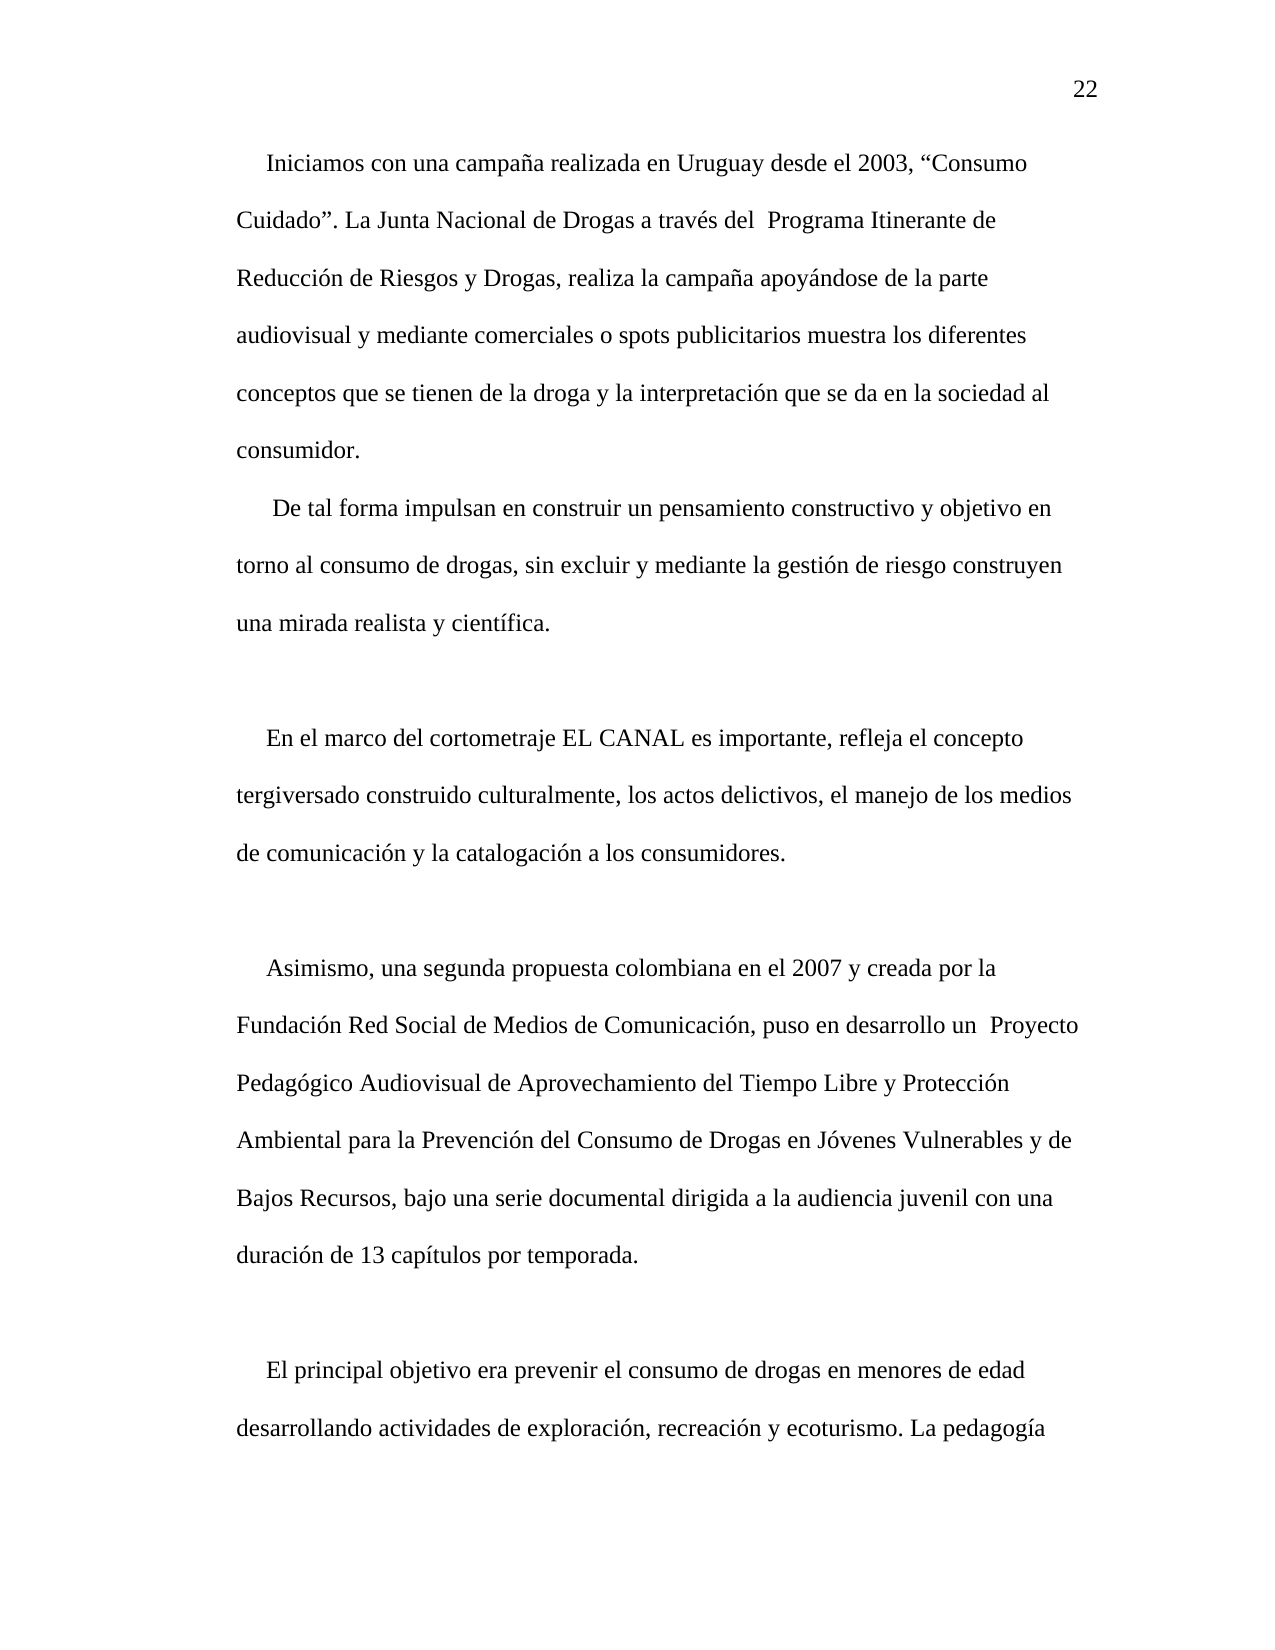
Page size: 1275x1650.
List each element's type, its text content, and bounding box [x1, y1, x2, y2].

text En el marco del cortometraje EL CANAL es importante, refleja el concepto tergiversado construido culturalmente, los actos delictivos, el manejo de los medios de comunicación y la catalogación a los consumidores. [236, 723, 1093, 866]
text De tal forma impulsan en construir un pensamiento constructivo y objetivo en torno al consumo de drogas, sin excluir y mediante la gestión de riesgo construyen una mirada realista y científica. [236, 493, 1093, 636]
text Iniciamos con una campaña realizada en Uruguay desde el 2003, “Consumo Cuidado”. La Junta Nacional de Drogas a través del Programa Itinerante de Reducción de Riesgos y Drogas, realiza la campaña apoyándose de la parte audiovisual y mediante comerciales o spots publicitarios muestra los diferentes conceptos que se tienen de la droga y la interpretación que se da en la sociedad al consumidor. [236, 148, 1093, 464]
text Asimismo, una segunda propuesta colombiana en el 2007 y creada por la Fundación Red Social de Medios de Comunicación, puso en desarrollo un Proyecto Pedagógico Audiovisual de Aprovechamiento del Tiempo Libre y Protección Ambiental para la Prevención del Consumo de Drogas en Jóvenes Vulnerables y de Bajos Recursos, bajo una serie documental dirigida a la audiencia juvenil con una duración de 13 capítulos por temporada. [236, 953, 1093, 1269]
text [236, 1355, 1093, 1441]
